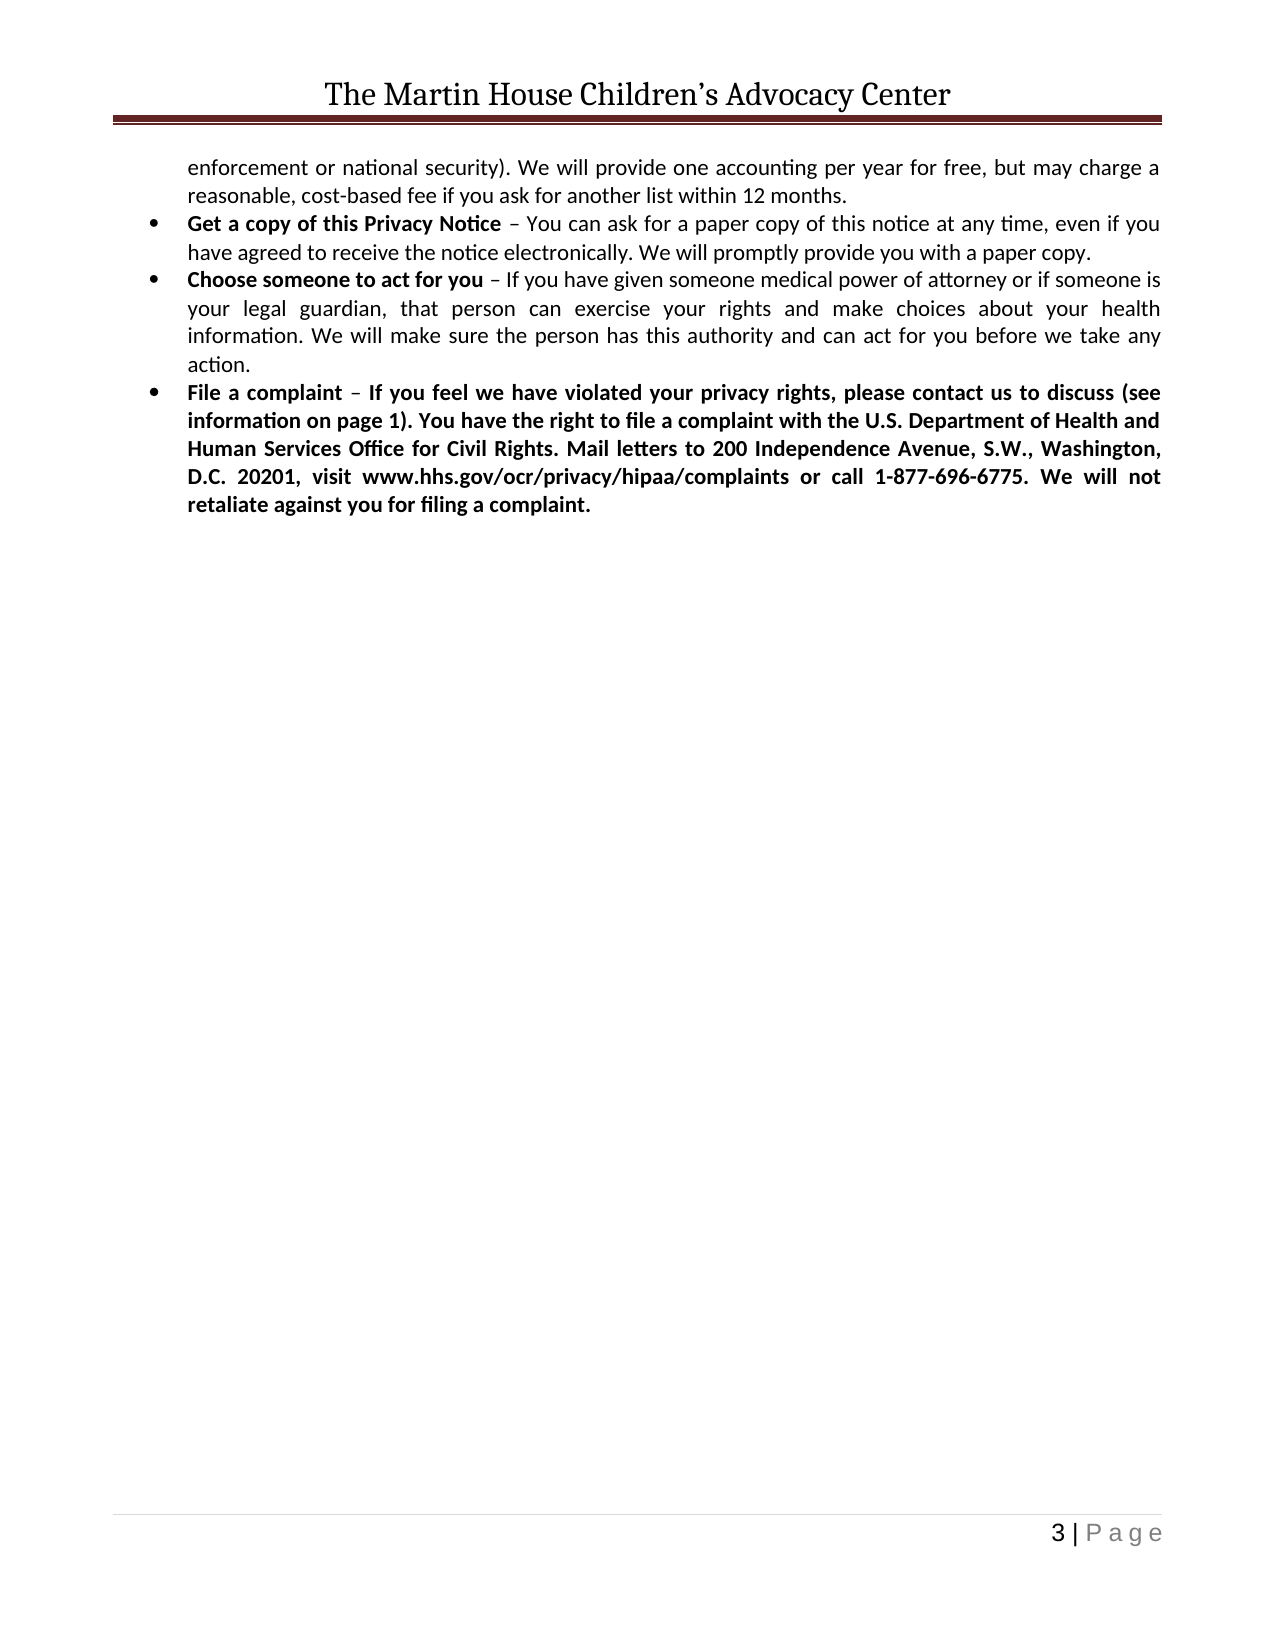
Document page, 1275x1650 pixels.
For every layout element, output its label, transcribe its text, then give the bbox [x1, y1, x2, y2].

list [150, 153, 1162, 209]
list Choose someone to act for you – If you have given someone medical power of attorney or if someone is your legal guardian, that person can exercise your rights and make choices about your health information. We will make sure the person has this authority and can act for you before we take any action. [150, 266, 1162, 378]
list Get a copy of this Privacy Notice – You can ask for a paper copy of this notice at any time, even if you have agreed to receive the notice electronically. We will promptly provide you with a paper copy. [150, 209, 1162, 266]
list File a complaint – If you feel we have violated your privacy rights, please contact us to discuss (see information on page 1). You have the right to file a complaint with the U.S. Department of Health and Human Services Office for Civil Rights. Mail letters to 200 Independence Avenue, S.W., Washington, D.C. 20201, visit www.hhs.gov/ocr/privacy/hipaa/complaints or call 1-877-696-6775. We will not retaliate against you for filing a complaint. [150, 378, 1162, 518]
